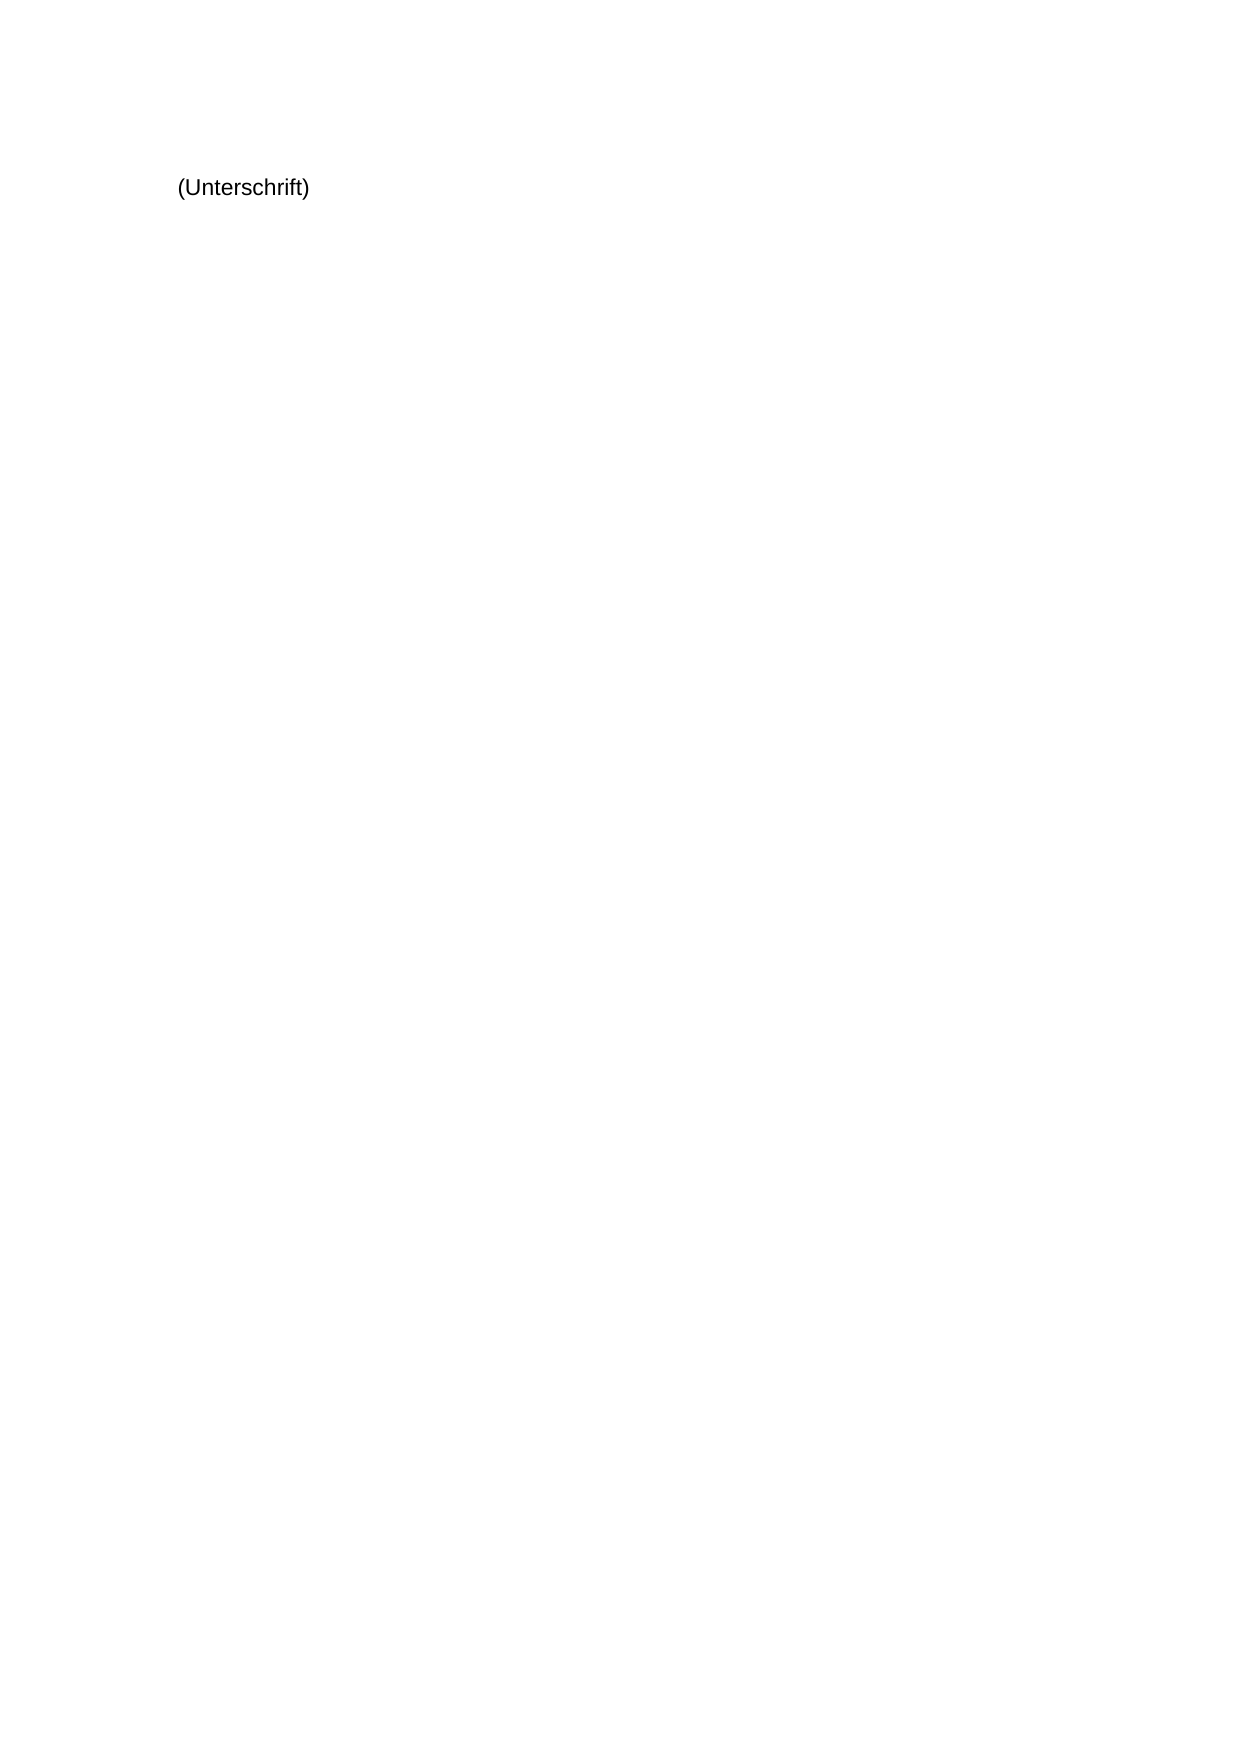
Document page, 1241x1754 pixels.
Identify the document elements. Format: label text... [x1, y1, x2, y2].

text (Unterschrift) [177, 148, 1063, 200]
